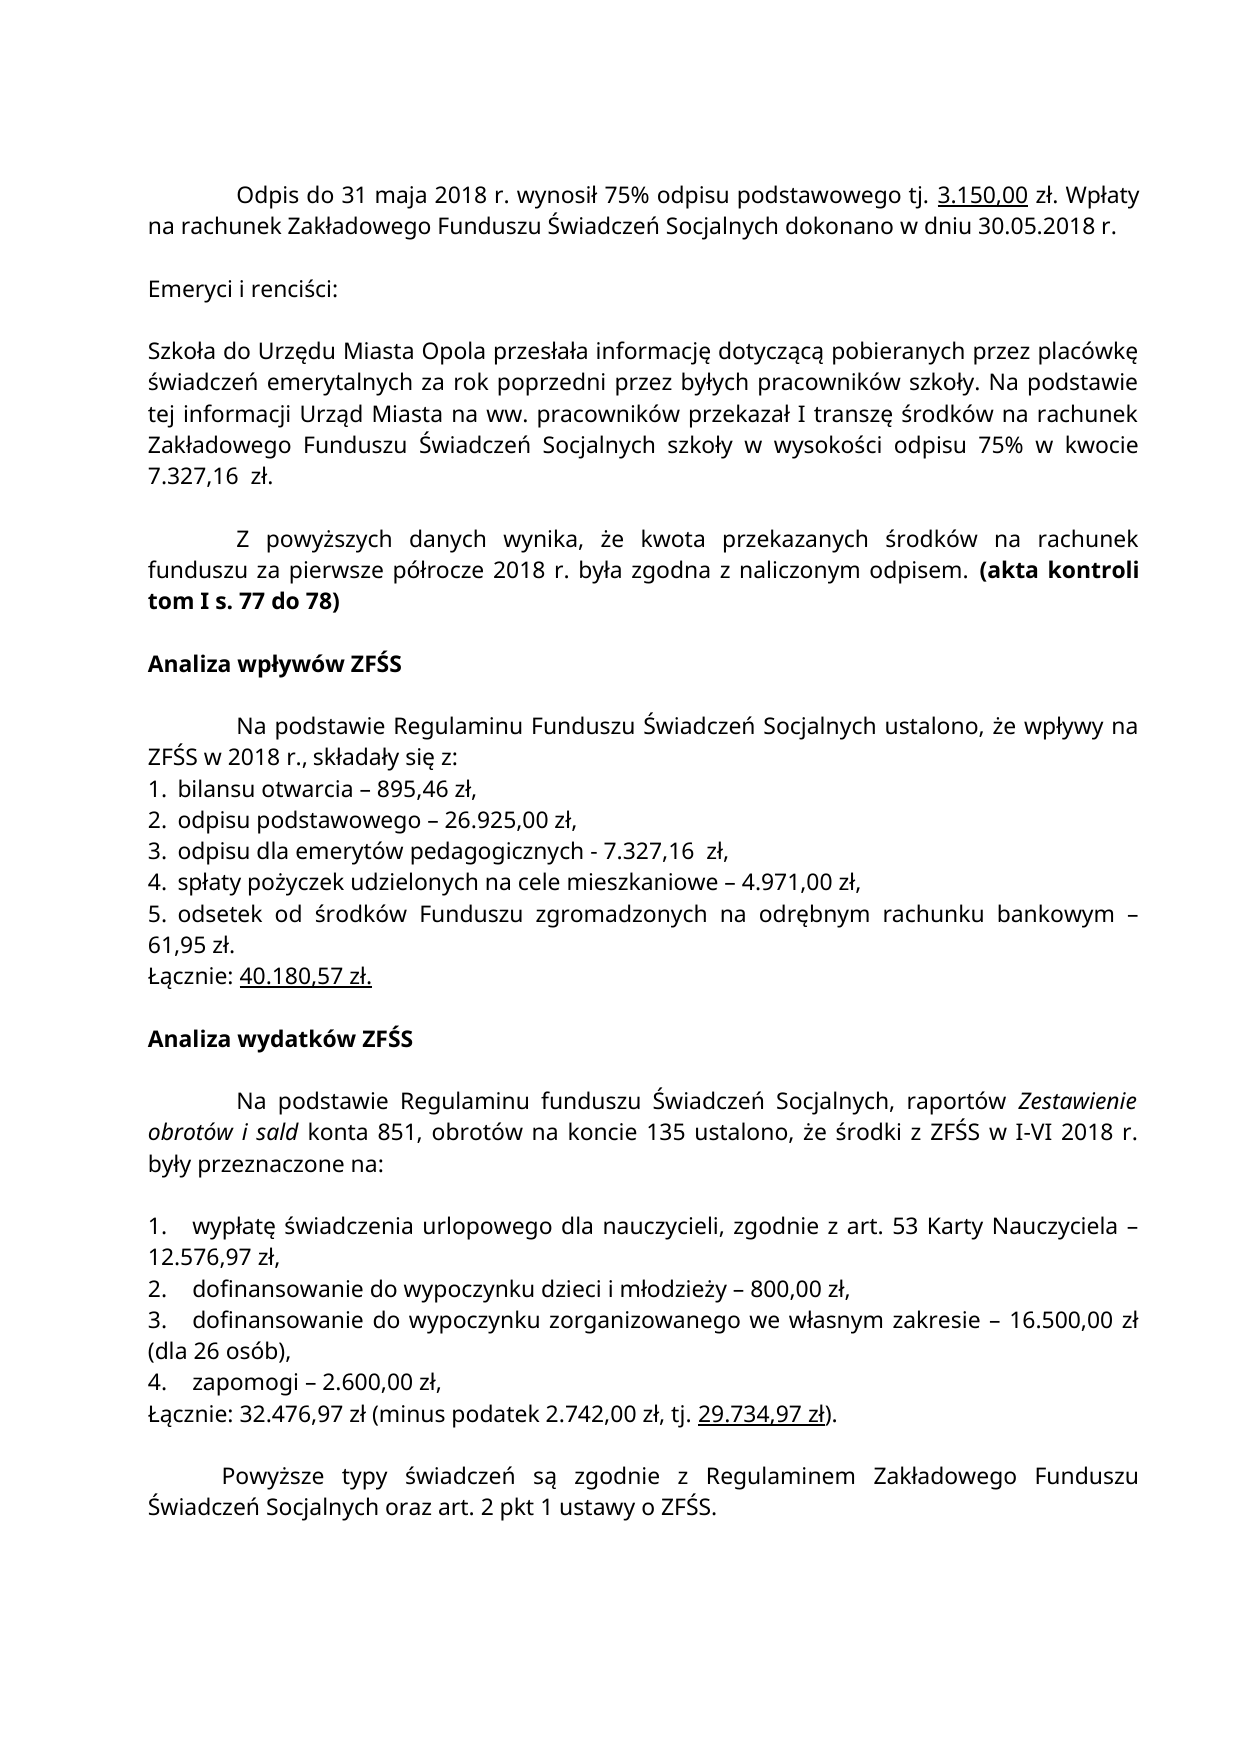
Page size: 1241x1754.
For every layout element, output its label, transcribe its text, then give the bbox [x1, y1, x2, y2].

text Na podstawie Regulaminu funduszu Świadczeń Socjalnych, raportów Zestawienie obrotów i sald konta 851, obrotów na koncie 135 ustalono, że środki z ZFŚS w I-VI 2018 r. były przeznaczone na: [148, 1085, 1139, 1179]
text Z powyższych danych wynika, że kwota przekazanych środków na rachunek funduszu za pierwsze półrocze 2018 r. była zgodna z naliczonym odpisem. (akta kontroli tom I s. 77 do 78) [148, 523, 1139, 616]
text Łącznie: 40.180,57 zł. [148, 960, 1139, 991]
list dofinansowanie do wypoczynku dzieci i młodzieży – 800,00 zł, [148, 1273, 1139, 1304]
text Odpis do 31 maja 2018 r. wynosił 75% odpisu podstawowego tj. 3.150,00 zł. Wpłaty na rachunek Zakładowego Funduszu Świadczeń Socjalnych dokonano w dniu 30.05.2018 r. [148, 179, 1139, 241]
text Analiza wpływów ZFŚS [148, 648, 1139, 679]
text Na podstawie Regulaminu Funduszu Świadczeń Socjalnych ustalono, że wpływy na ZFŚS w 2018 r., składały się z: [148, 710, 1139, 773]
list zapomogi – 2.600,00 zł, [148, 1366, 1139, 1398]
list odpisu dla emerytów pedagogicznych - 7.327,16 zł, [148, 835, 1139, 866]
list odpisu podstawowego – 26.925,00 zł, [148, 804, 1139, 835]
list wypłatę świadczenia urlopowego dla nauczycieli, zgodnie z art. 53 Karty Nauczyciela – 12.576,97 zł, [148, 1210, 1139, 1273]
text Emeryci i renciści: [148, 273, 1139, 304]
list spłaty pożyczek udzielonych na cele mieszkaniowe – 4.971,00 zł, [148, 866, 1139, 898]
list dofinansowanie do wypoczynku zorganizowanego we własnym zakresie – 16.500,00 zł (dla 26 osób), [148, 1304, 1139, 1366]
list odsetek od środków Funduszu zgromadzonych na odrębnym rachunku bankowym – 61,95 zł. [148, 898, 1139, 960]
text Łącznie: 32.476,97 zł (minus podatek 2.742,00 zł, tj. 29.734,97 zł). [148, 1398, 1139, 1429]
list bilansu otwarcia – 895,46 zł, [148, 773, 1139, 804]
text Powyższe typy świadczeń są zgodnie z Regulaminem Zakładowego Funduszu Świadczeń Socjalnych oraz art. 2 pkt 1 ustawy o ZFŚS. [148, 1460, 1139, 1523]
text Analiza wydatków ZFŚS [148, 1023, 1139, 1054]
text Szkoła do Urzędu Miasta Opola przesłała informację dotyczącą pobieranych przez placówkę świadczeń emerytalnych za rok poprzedni przez byłych pracowników szkoły. Na podstawie tej informacji Urząd Miasta na ww. pracowników przekazał I transzę środków na rachunek Zakładowego Funduszu Świadczeń Socjalnych szkoły w wysokości odpisu 75% w kwocie 7.327,16 zł. [148, 335, 1139, 491]
